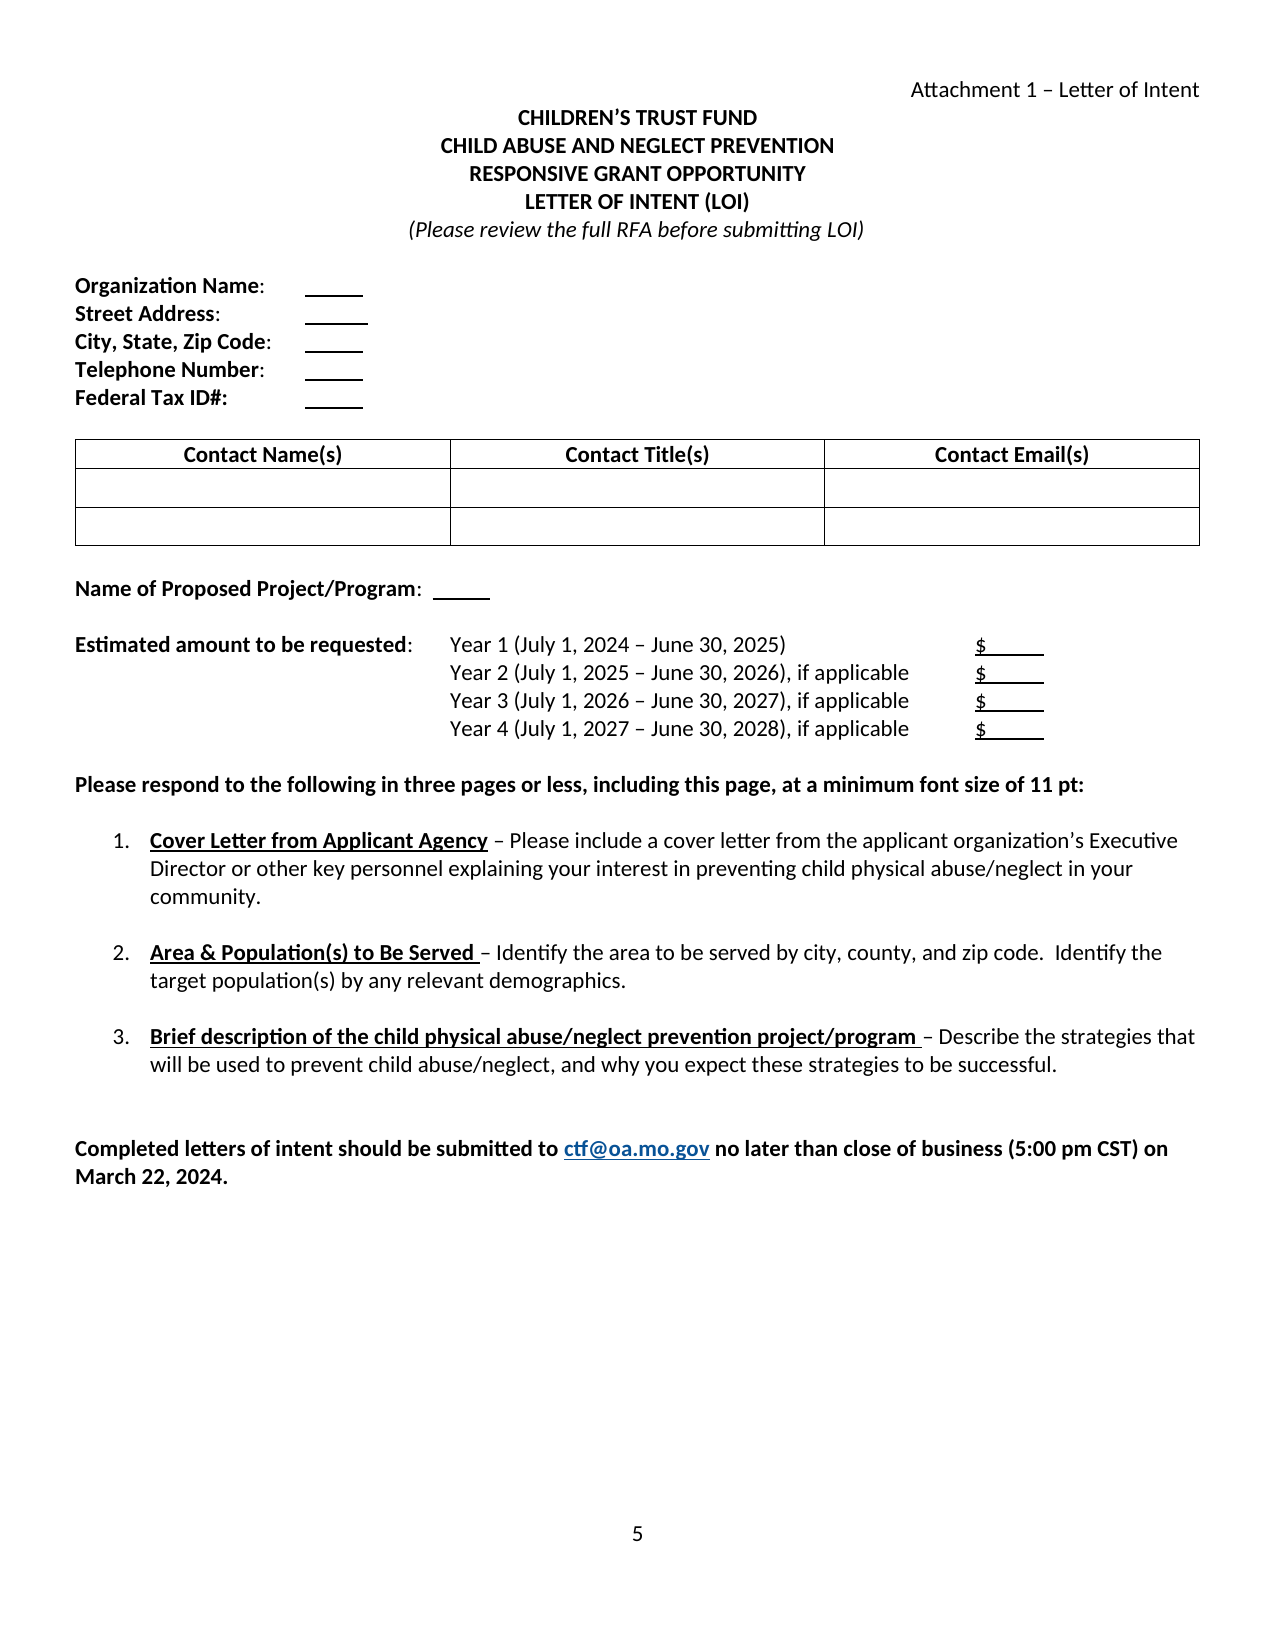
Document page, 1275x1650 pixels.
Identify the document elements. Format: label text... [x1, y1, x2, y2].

text Organization Name: [75, 271, 1200, 299]
table_cell [76, 508, 450, 545]
text Federal Tax ID#: [75, 383, 1200, 411]
table_cell [451, 508, 824, 545]
text RESPONSIVE GRANT OPPORTUNITY [75, 159, 1200, 187]
list Cover Letter from Applicant Agency – Please include a cover letter from the applicant organization’s Executive Director or other key personnel explaining your interest in preventing child physical abuse/neglect in your community. [112, 826, 1200, 910]
table_header Contact Title(s) [451, 440, 824, 468]
table_header Contact Name(s) [76, 440, 450, 468]
text (Please review the full RFA before submitting LOI) [75, 215, 1200, 243]
table_cell [825, 508, 1199, 545]
text Year 3 (July 1, 2026 – June 30, 2027), if applicable $ [75, 686, 1200, 714]
text LETTER OF INTENT (LOI) [75, 187, 1200, 215]
text Year 2 (July 1, 2025 – June 30, 2026), if applicable $ [75, 658, 1200, 686]
text CHILD ABUSE AND NEGLECT PREVENTION [75, 131, 1200, 159]
text Street Address: [75, 299, 1200, 327]
list Area & Population(s) to Be Served – Identify the area to be served by city, county, and zip code. Identify the target population(s) by any relevant demographics. [112, 938, 1200, 994]
text CHILDREN’S TRUST FUND [75, 103, 1200, 131]
list Brief description of the child physical abuse/neglect prevention project/program – Describe the strategies that will be used to prevent child abuse/neglect, and why you expect these strategies to be successful. [112, 1022, 1200, 1078]
table_cell [825, 469, 1199, 507]
text Estimated amount to be requested: Year 1 (July 1, 2024 – June 30, 2025) $ [75, 630, 1200, 658]
table_cell [76, 469, 450, 507]
text Name of Proposed Project/Program: [75, 574, 1200, 602]
text City, State, Zip Code: [75, 327, 1200, 355]
text Year 4 (July 1, 2027 – June 30, 2028), if applicable $ [75, 714, 1200, 742]
text Completed letters of intent should be submitted to ctf@oa.mo.gov no later than close of business (5:00 pm CST) on March 22, 2024. [75, 1134, 1200, 1191]
table_cell [451, 469, 824, 507]
text Telephone Number: [75, 355, 1200, 383]
table_header Contact Email(s) [825, 440, 1199, 468]
text Please respond to the following in three pages or less, including this page, at a minimum font size of 11 pt: [75, 770, 1200, 798]
